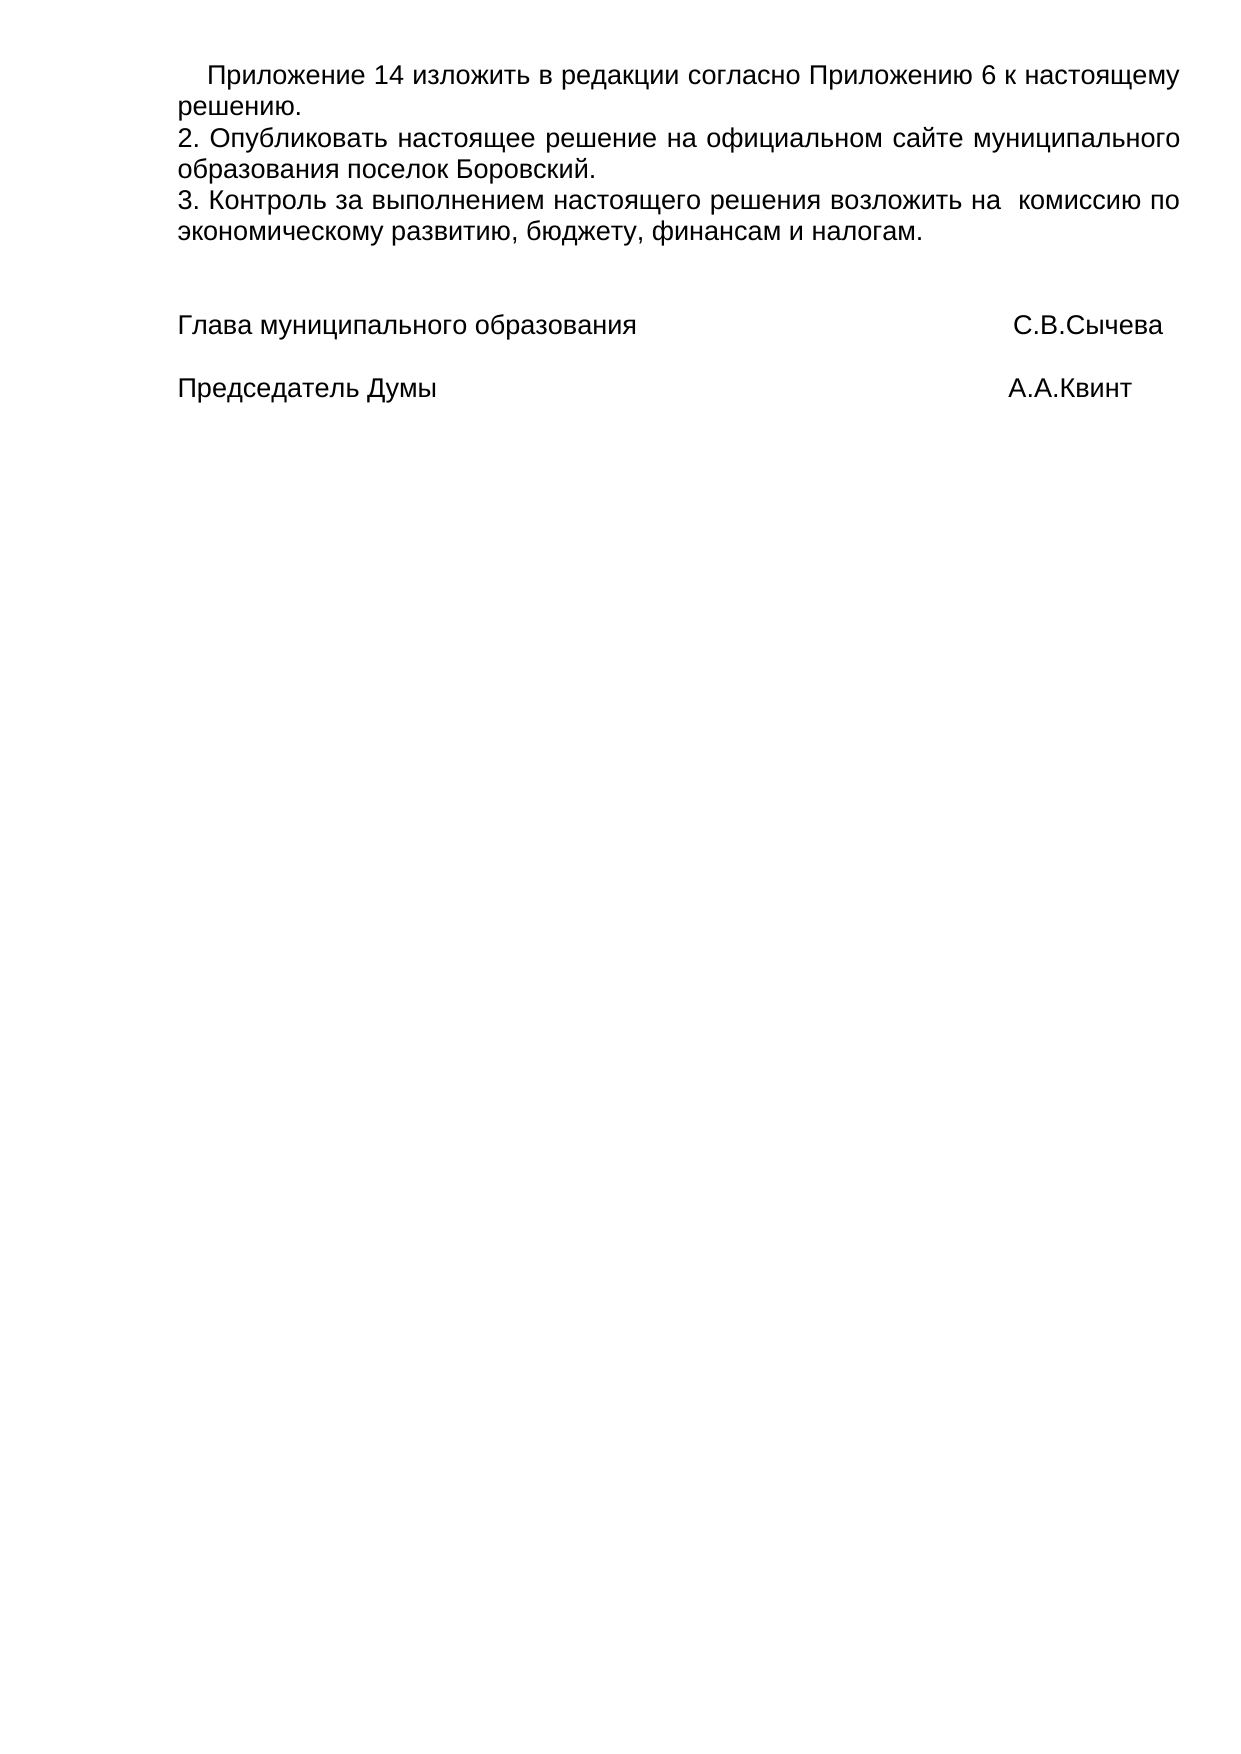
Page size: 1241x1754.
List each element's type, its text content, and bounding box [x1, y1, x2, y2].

text 2. Опубликовать настоящее решение на официальном сайте муниципального образования поселок Боровский. [177, 122, 1181, 184]
text Председатель Думы А.А.Квинт [177, 372, 1181, 403]
text 3. Контроль за выполнением настоящего решения возложить на комиссию по экономическому развитию, бюджету, финансам и налогам. [177, 184, 1181, 247]
list Приложение 14 изложить в редакции согласно Приложению 6 к настоящему решению. [177, 59, 1181, 122]
text Глава муниципального образования С.В.Сычева [177, 309, 1181, 340]
